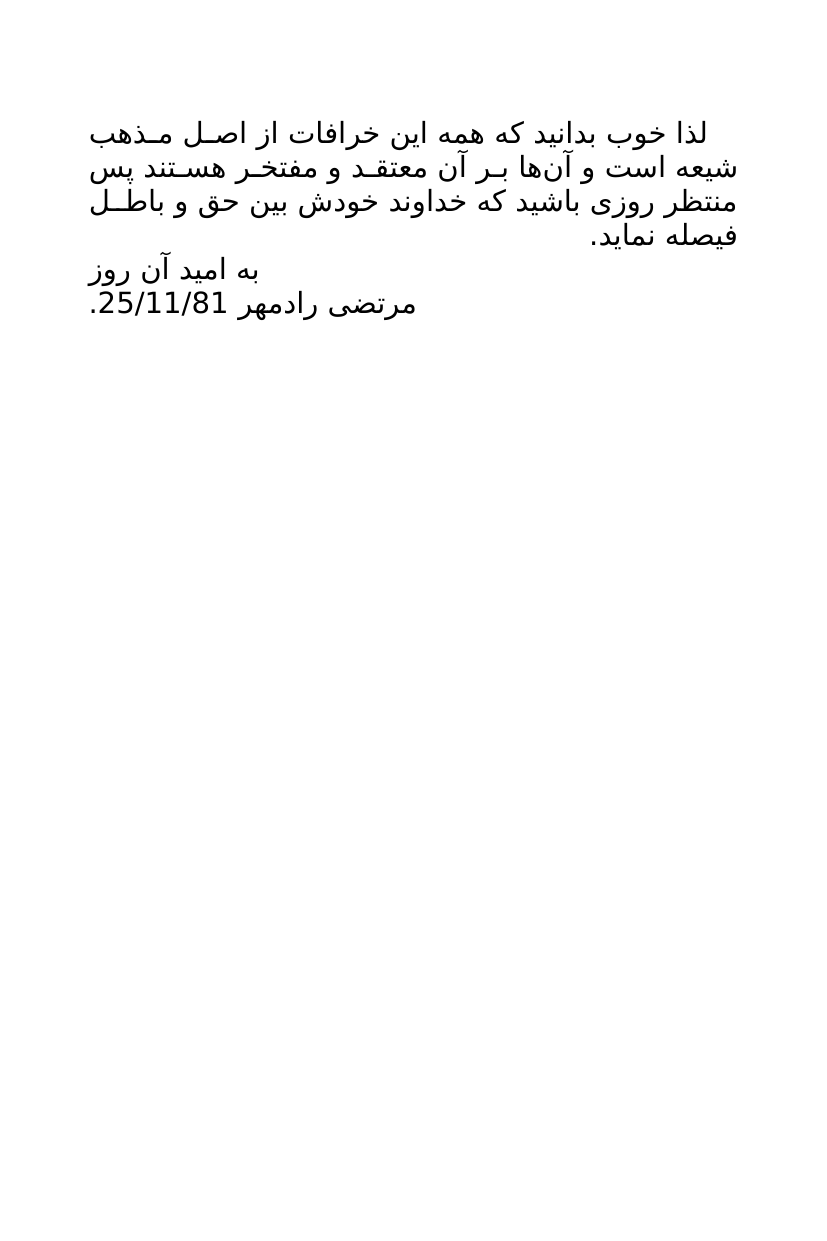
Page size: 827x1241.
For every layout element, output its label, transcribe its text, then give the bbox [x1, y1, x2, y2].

text مرتضی رادمهر 25/11/81. [89, 287, 738, 321]
text لذا خوب بدانید که همه این خرافات از اصل مذهب شیعه است و آن‌ها بر آن معتقد و مفتخر هستند پس منتظر روزی باشید که خداوند خودش بین حق و باطل فیصله نماید. [89, 117, 738, 253]
subtitle به امید آن روز [89, 253, 738, 287]
